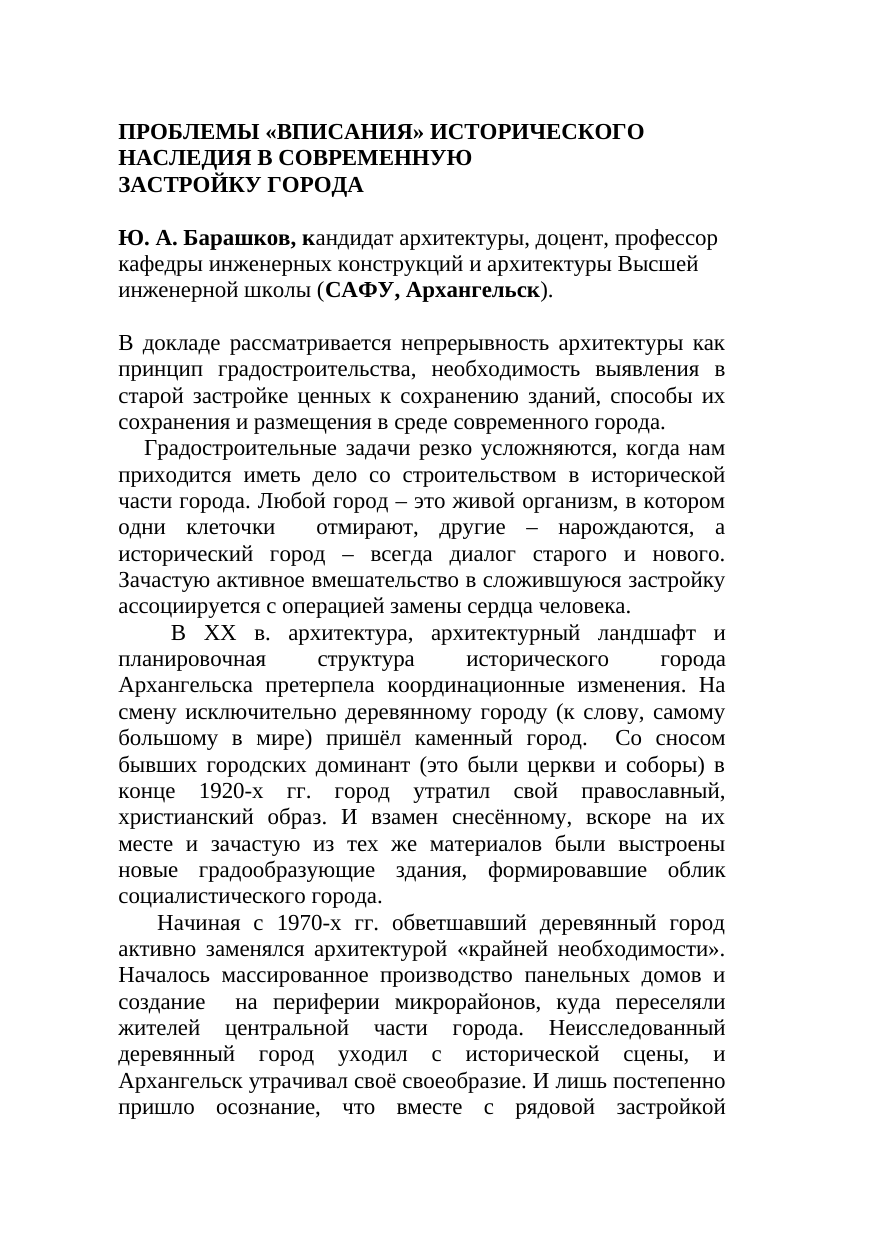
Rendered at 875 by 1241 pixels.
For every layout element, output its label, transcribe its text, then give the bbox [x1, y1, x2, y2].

text ПРОБЛЕМЫ «ВПИСАНИЯ» ИСТОРИЧЕСКОГО НАСЛЕДИЯ В СОВРЕМЕННУЮ [118, 118, 726, 171]
text Градостроительные задачи резко усложняются, когда нам приходится иметь дело со строительством в исторической части города. Любой город – это живой организм, в котором одни клеточки отмирают, другие – нарождаются, а исторический город – всегда диалог старого и нового. Зачастую активное вмешательство в сложившуюся застройку ассоциируется с операцией замены сердца человека. [118, 434, 726, 619]
text Ю. А. Барашков, кандидат архитектуры, доцент, профессор кафедры инженерных конструкций и архитектуры Высшей инженерной школы (САФУ, Архангельск). [118, 223, 726, 303]
text ЗАСТРОЙКУ ГОРОДА [118, 171, 726, 197]
text В XX в. архитектура, архитектурный ландшафт и планировочная структура исторического города Архангельска претерпела координационные изменения. На смену исключительно деревянному городу (к слову, самому большому в мире) пришёл каменный город. Со сносом бывших городских доминант (это были церкви и соборы) в конце 1920-х гг. город утратил свой православный, христианский образ. И взамен снесённому, вскоре на их месте и зачастую из тех же материалов были выстроены новые градообразующие здания, формировавшие облик социалистического города. [118, 619, 726, 909]
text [118, 909, 726, 1119]
text В докладе рассматривается непрерывность архитектуры как принцип градостроительства, необходимость выявления в старой застройке ценных к сохранению зданий, способы их сохранения и размещения в среде современного города. [118, 329, 726, 434]
